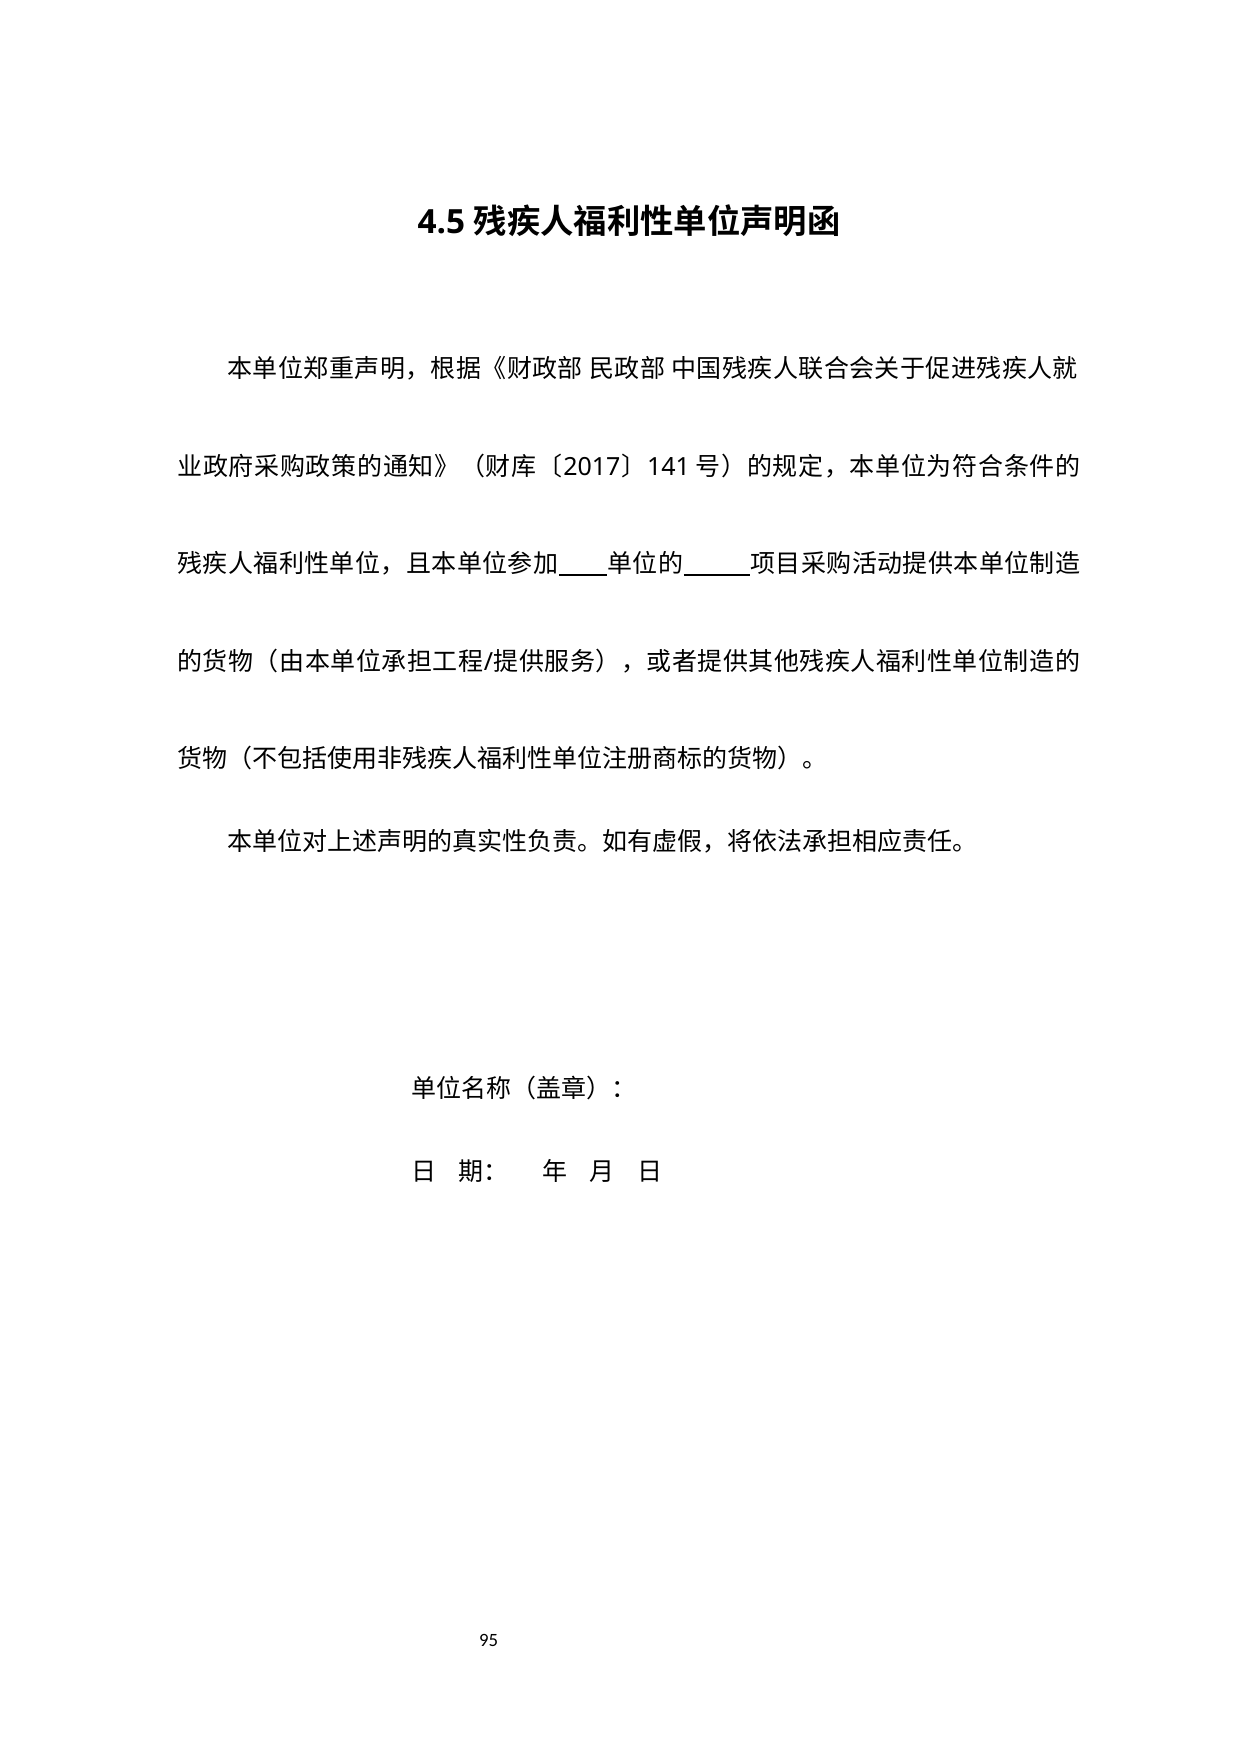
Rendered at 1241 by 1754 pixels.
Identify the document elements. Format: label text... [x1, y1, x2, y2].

text 本单位对上述声明的真实性负责。如有虚假，将依法承担相应责任。 [177, 807, 1081, 872]
text 日 期： 年 月 日 [177, 1137, 1081, 1202]
text 4.5 残疾人福利性单位声明函 [177, 187, 1081, 252]
text 单位名称（盖章）： [177, 1054, 1081, 1119]
text 本单位郑重声明，根据《财政部 民政部 中国残疾人联合会关于促进残疾人就业政府采购政策的通知》（财库〔2017〕141号）的规定，本单位为符合条件的残疾人福利性单位，且本单位参加 单位的 项目采购活动提供本单位制造的货物（由本单位承担工程/提供服务），或者提供其他残疾人福利性单位制造的货物（不包括使用非残疾人福利性单位注册商标的货物）。 [177, 334, 1081, 789]
